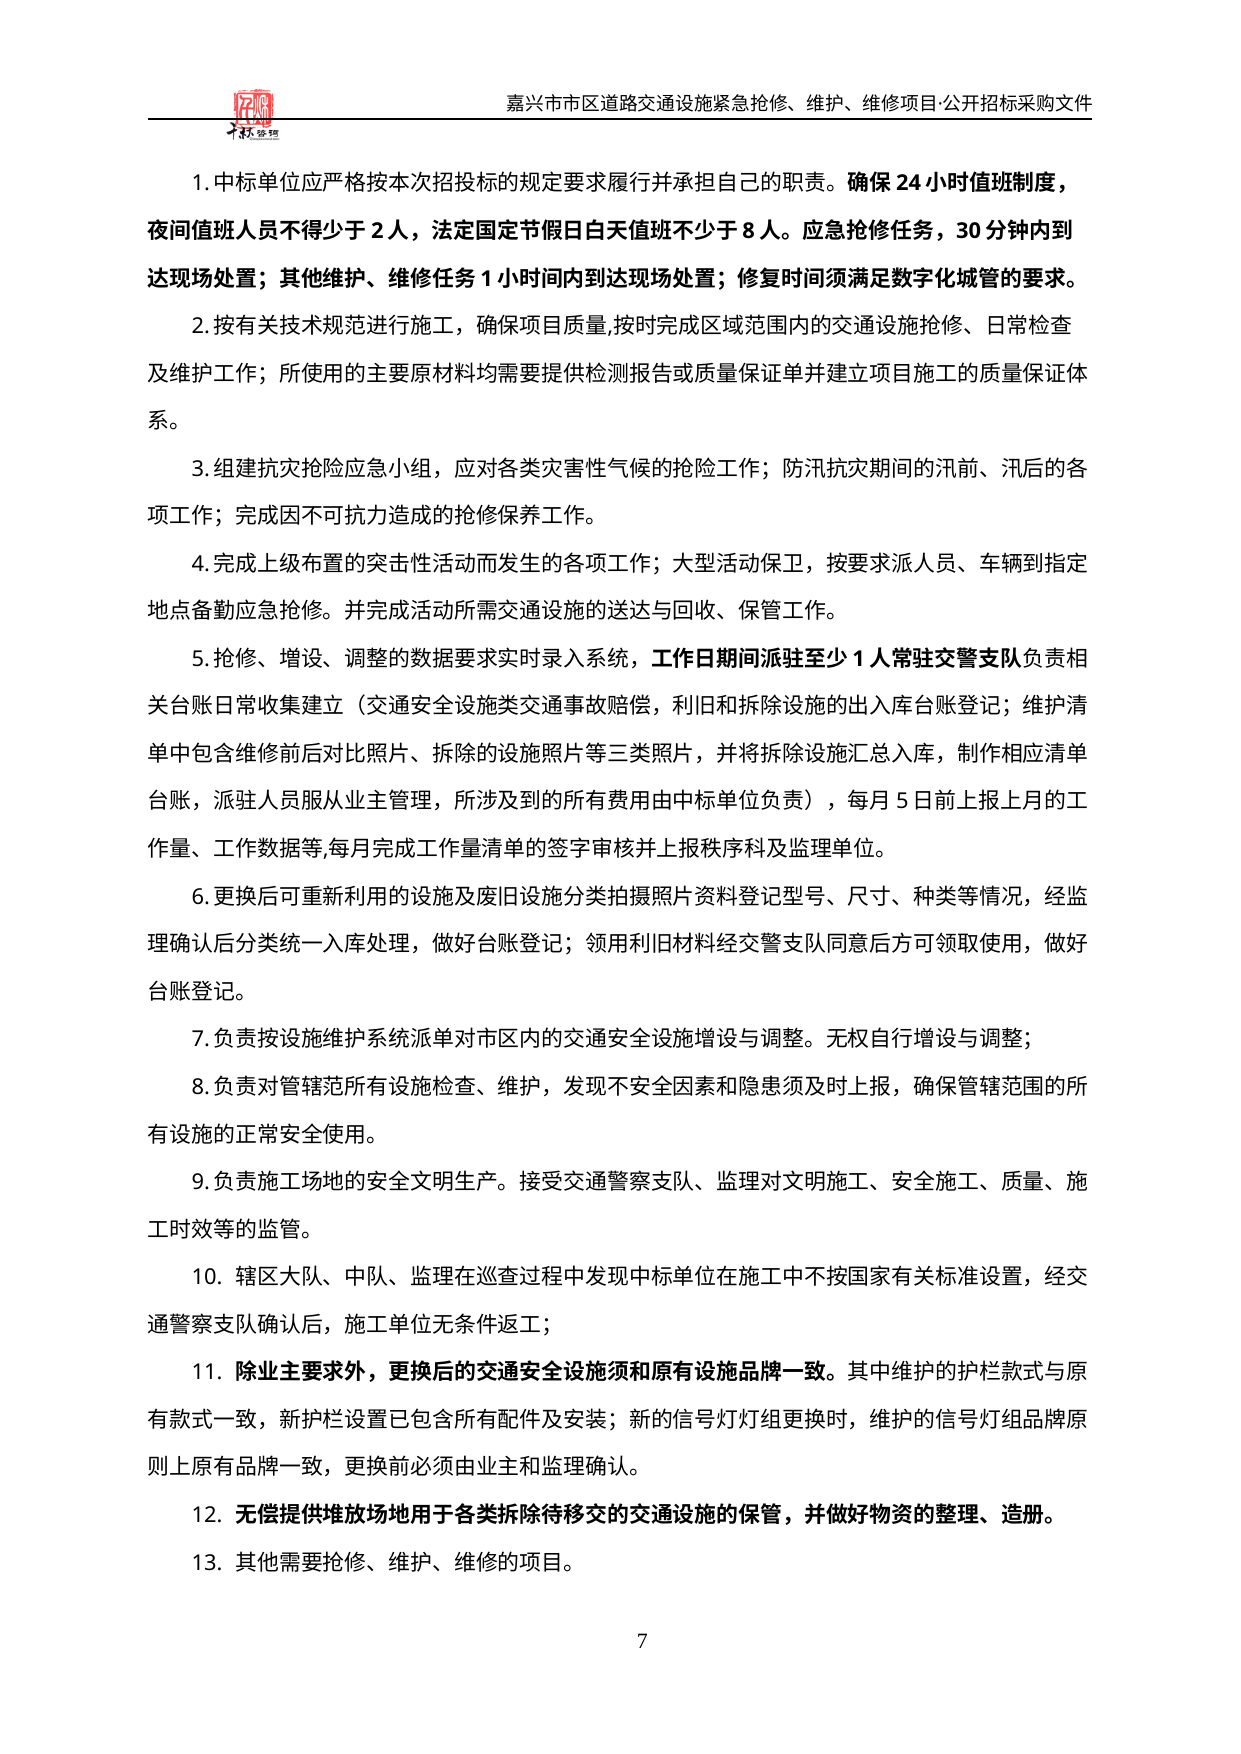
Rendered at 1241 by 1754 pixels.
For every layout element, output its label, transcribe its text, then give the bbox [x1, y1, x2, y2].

list 更换后可重新利用的设施及废旧设施分类拍摄照片资料登记型号、尺寸、种类等情况，经监理确认后分类统一入库处理，做好台账登记；领用利旧材料经交警支队同意后方可领取使用，做好台账登记。 [148, 879, 1092, 1006]
list 除业主要求外，更换后的交通安全设施须和原有设施品牌一致。其中维护的护栏款式与原有款式一致，新护栏设置已包含所有配件及安装；新的信号灯灯组更换时，维护的信号灯组品牌原则上原有品牌一致，更换前必须由业主和监理确认。 [148, 1354, 1092, 1481]
list 完成上级布置的突击性活动而发生的各项工作；大型活动保卫，按要求派人员、车辆到指定地点备勤应急抢修。并完成活动所需交通设施的送达与回收、保管工作。 [148, 546, 1092, 625]
list 负责按设施维护系统派单对市区内的交通安全设施增设与调整。无权自行增设与调整； [148, 1021, 1092, 1053]
list 中标单位应严格按本次招投标的规定要求履行并承担自己的职责。确保24小时值班制度，夜间值班人员不得少于2人，法定国定节假日白天值班不少于8人。应急抢修任务，30分钟内到达现场处置；其他维护、维修任务1小时间内到达现场处置；修复时间须满足数字化城管的要求。 [148, 165, 1092, 292]
list 按有关技术规范进行施工，确保项目质量,按时完成区域范围内的交通设施抢修、日常检查及维护工作；所使用的主要原材料均需要提供检测报告或质量保证单并建立项目施工的质量保证体系。 [148, 308, 1092, 435]
list 负责施工场地的安全文明生产。接受交通警察支队、监理对文明施工、安全施工、质量、施工时效等的监管。 [148, 1164, 1092, 1243]
list 组建抗灾抢险应急小组，应对各类灾害性气候的抢险工作；防汛抗灾期间的汛前、汛后的各项工作；完成因不可抗力造成的抢修保养工作。 [148, 451, 1092, 530]
list 负责对管辖范所有设施检查、维护，发现不安全因素和隐患须及时上报，确保管辖范围的所有设施的正常安全使用。 [148, 1069, 1092, 1148]
list 其他需要抢修、维护、维修的项目。 [148, 1544, 1092, 1576]
picture [225, 120, 280, 141]
picture [225, 89, 280, 118]
list 无偿提供堆放场地用于各类拆除待移交的交通设施的保管，并做好物资的整理、造册。 [148, 1497, 1092, 1529]
list 抢修、増设、调整的数据要求实时录入系统，工作日期间派驻至少1人常驻交警支队负责相关台账日常收集建立（交通安全设施类交通事故赔偿，利旧和拆除设施的出入库台账登记；维护清单中包含维修前后对比照片、拆除的设施照片等三类照片，并将拆除设施汇总入库，制作相应清单台账，派驻人员服从业主管理，所涉及到的所有费用由中标单位负责），每月5日前上报上月的工作量、工作数据等,每月完成工作量清单的签字审核并上报秩序科及监理单位。 [148, 641, 1092, 863]
list 辖区大队、中队、监理在巡查过程中发现中标单位在施工中不按国家有关标准设置，经交通警察支队确认后，施工单位无条件返工； [148, 1259, 1092, 1338]
